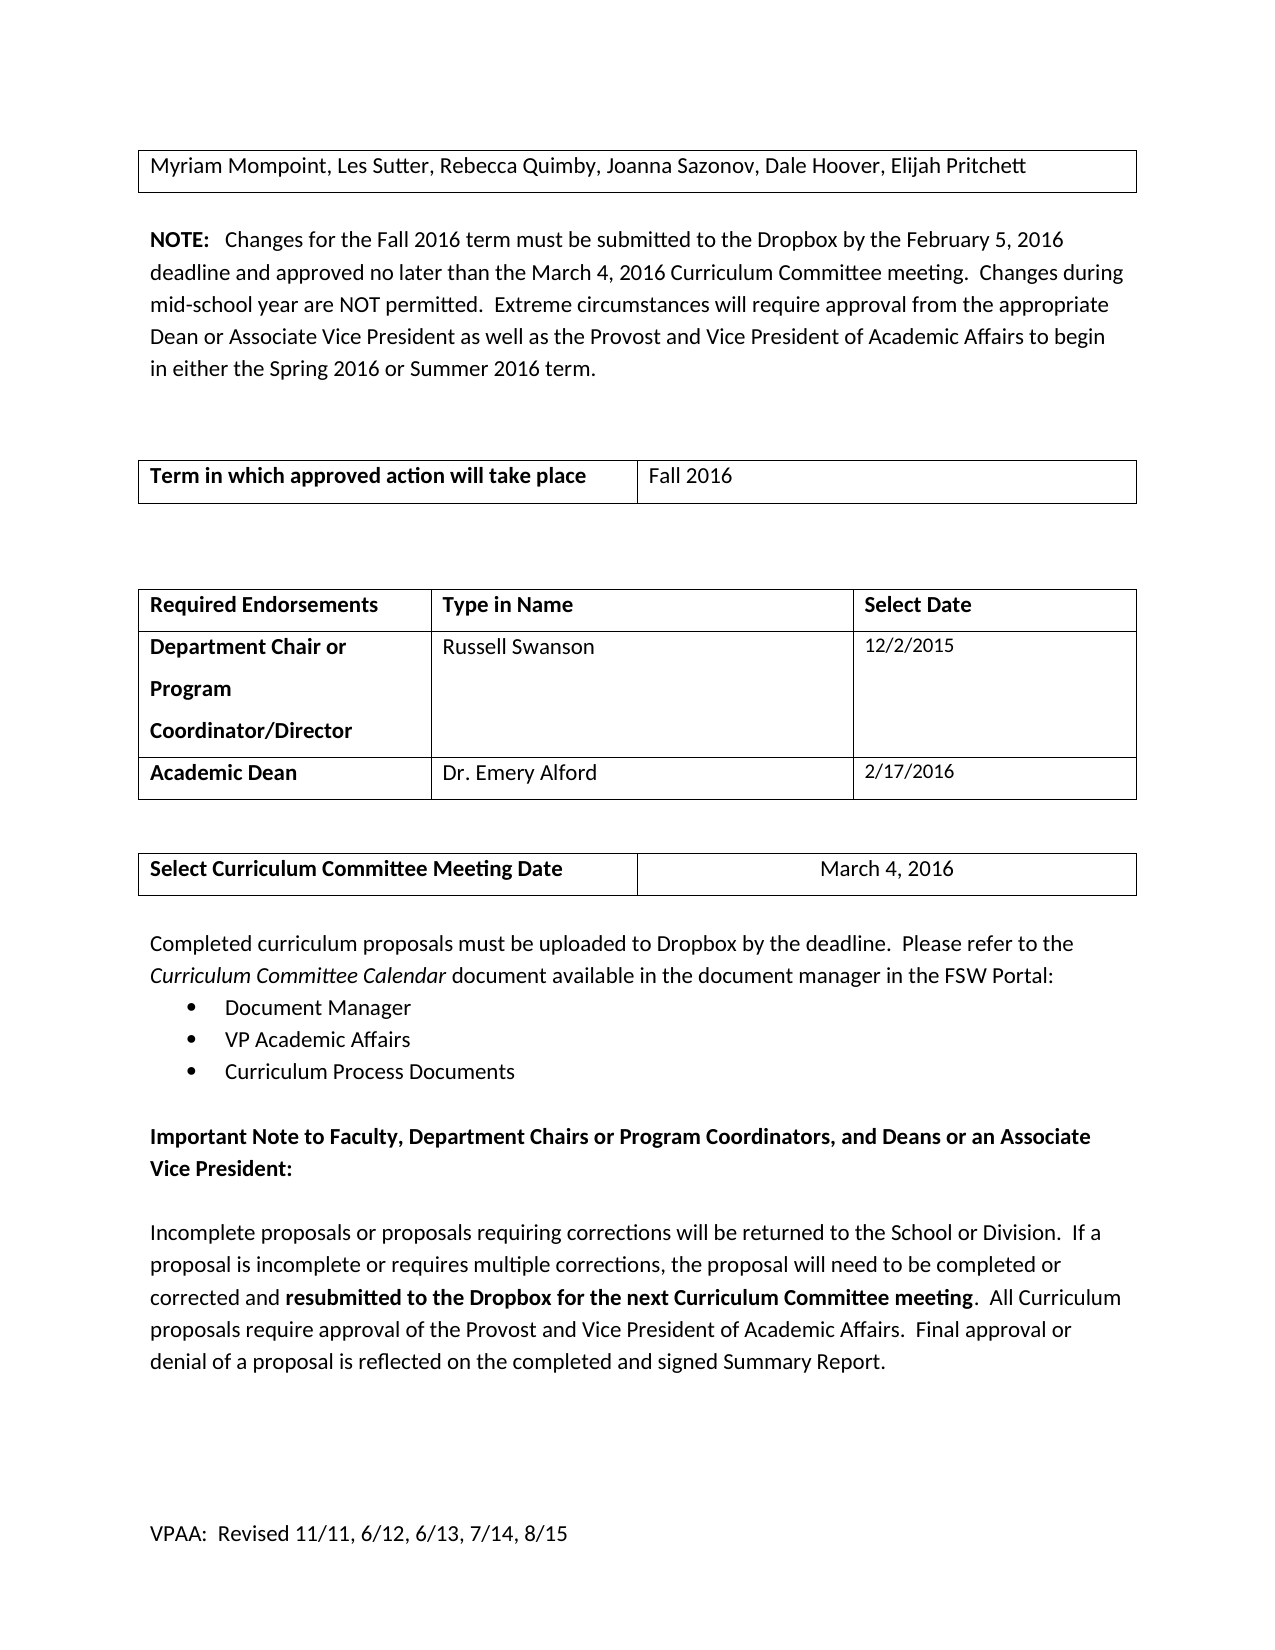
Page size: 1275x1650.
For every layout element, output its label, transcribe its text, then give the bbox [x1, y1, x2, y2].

list Document Manager [187, 993, 1125, 1021]
table_cell Academic Dean [139, 758, 431, 799]
text nOTE: Changes for the Fall 2016 term must be submitted to the Dropbox by the February 5, 2016 deadline and approved no later than the March 4, 2016 Curriculum Committee meeting. Changes during mid-school year are NOT permitted. Extreme circumstances will require approval from the appropriate Dean or Associate Vice President as well as the Provost and Vice President of Academic Affairs to begin in either the Spring 2016 or Summer 2016 term. [150, 225, 1125, 382]
table_cell Department Chair or Program Coordinator/Director [139, 632, 431, 757]
text Important Note to Faculty, Department Chairs or Program Coordinators, and Deans or an Associate Vice President: [150, 1122, 1125, 1182]
table_header Select Curriculum Committee Meeting Date [139, 854, 637, 895]
table_header Type in Name [432, 590, 853, 631]
text Incomplete proposals or proposals requiring corrections will be returned to the School or Division. If a proposal is incomplete or requires multiple corrections, the proposal will need to be completed or corrected and resubmitted to the Dropbox for the next Curriculum Committee meeting. All Curriculum proposals require approval of the Provost and Vice President of Academic Affairs. Final approval or denial of a proposal is reflected on the completed and signed Summary Report. [150, 1218, 1125, 1375]
table_header Required Endorsements [139, 590, 431, 631]
table_cell Myriam Mompoint, Les Sutter, Rebecca Quimby, Joanna Sazonov, Dale Hoover, Elijah Pritchett [139, 151, 1136, 192]
text Completed curriculum proposals must be uploaded to Dropbox by the deadline. Please refer to the Curriculum Committee Calendar document available in the document manager in the FSW Portal: [150, 929, 1125, 989]
table_header Select Date [854, 590, 1136, 631]
table_cell Dr. Emery Alford [432, 758, 853, 799]
table_header Term in which approved action will take place [139, 461, 637, 502]
table_cell Russell Swanson [432, 632, 853, 757]
list VP Academic Affairs [187, 1025, 1125, 1053]
list Curriculum Process Documents [187, 1057, 1125, 1085]
